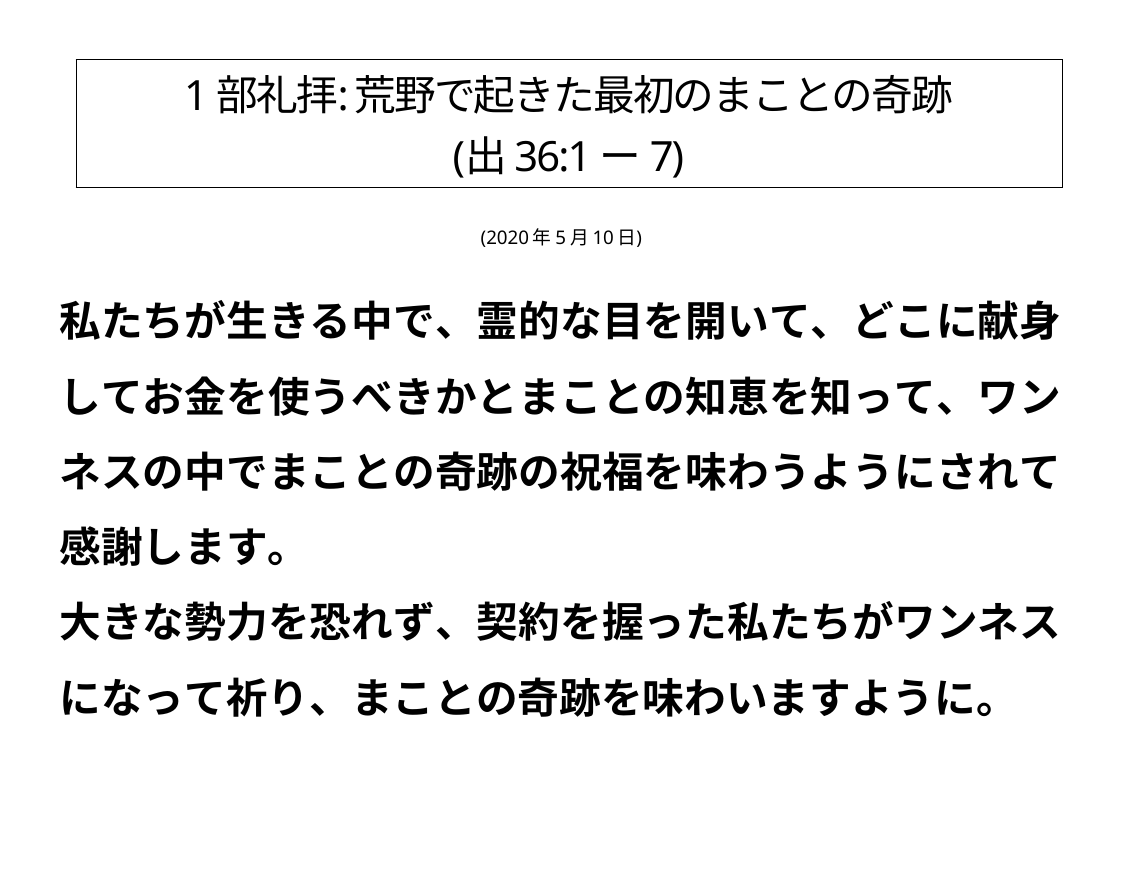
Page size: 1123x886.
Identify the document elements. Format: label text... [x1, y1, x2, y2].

text 大きな勢力を恐れず、契約を握った私たちがワンネスになって祈り、まことの奇跡を味わいますように。 [59, 589, 1063, 725]
text 私たちが生きる中で、霊的な目を開いて、どこに献身してお金を使うべきかとまことの知恵を知って、ワンネスの中でまことの奇跡の祝福を味わうようにされて感謝します。 [59, 288, 1063, 574]
table_header 1部礼拝: 荒野で起きた最初のまことの奇跡 (出 36:1ー7) [77, 60, 1062, 186]
text (2020年5月10日) [59, 222, 1063, 250]
